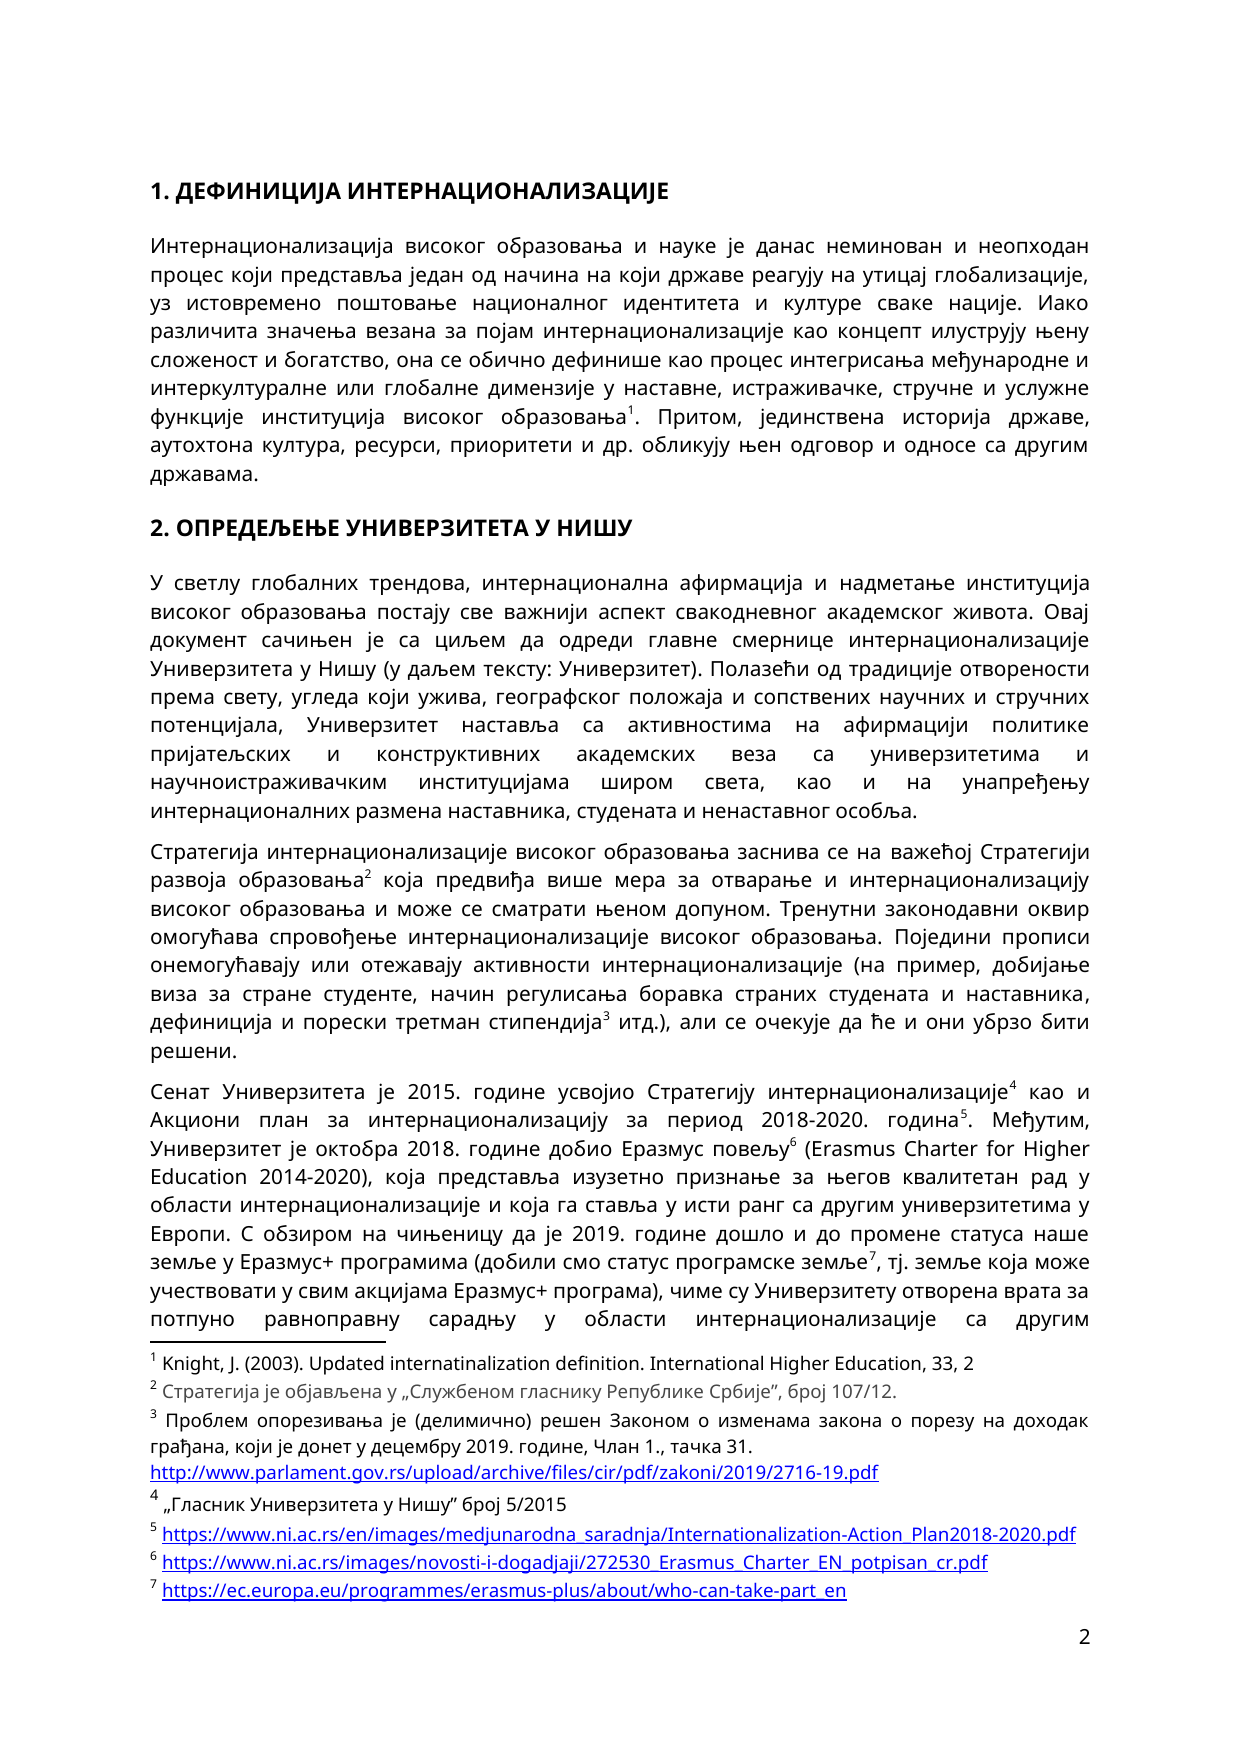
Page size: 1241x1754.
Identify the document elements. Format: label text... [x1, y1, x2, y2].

subtitle 1. ДЕФИНИЦИЈА ИНТЕРНАЦИОНАЛИЗАЦИЈЕ [150, 175, 1090, 206]
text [150, 1077, 1090, 1333]
subtitle 2. ОПРЕДЕЉЕЊЕ УНИВЕРЗИТЕТА У НИШУ [150, 512, 1090, 543]
text Стратегија интернационализације високог образовања заснива се на важећој Стратегији развоја образовања која предвиђа више мерa за отварање и интернационализацију високог образовања и може се сматрати њеном допуном. Tренутни законодавни оквир омогућава спровођење интернационализације високог образовања. Поједини прописи онемогућавају или отежавају активности интернационализације (на пример, добијање виза за стране студенте, начин регулисања боравка страних студената и наставника, дефиниција и порески третман стипендија итд.), али се очекује да ће и они убрзо бити решени. [150, 837, 1090, 1064]
text У светлу глобалних трендова, интернационална афирмација и надметање институција високог образовања постају све важнији аспект свакодневног академског живота. Овај документ сачињен је са циљем да одреди главне смернице интернационализације Универзитета у Нишу (у даљем тексту: Универзитет). Полазећи од традицијe отворености према свету, угледa који ужива, географског положаја и сопствених научних и стручних потенцијалa, Универзитет наставља са активностима на афирмацији политике пријатељских и конструктивних академских веза са универзитетима и научноистраживачким институцијама широм света, као и на унапређењу интернационалних размена наставника, студената и ненаставног особља. [150, 568, 1090, 824]
text Интернационализација високог образовања и науке је данас неминован и неопходан процес који представља један од начина на који државе реагују на утицај глобализације, уз истовремено поштовање националног идентитета и културе сваке нације. Иако различита значења везана за појам интернационализације као концепт илуструју њену сложеност и богатство, она се обично дефинише као процес интегрисања међународне и интеркултуралне или глобалне димензије у наставне, истраживачке, стручне и услужне функције институција високог образовања. Притом, јединствена историја државе, аутохтона култура, ресурси, приоритети и др. обликују њен одговор и односе са другим државама. [150, 231, 1090, 487]
